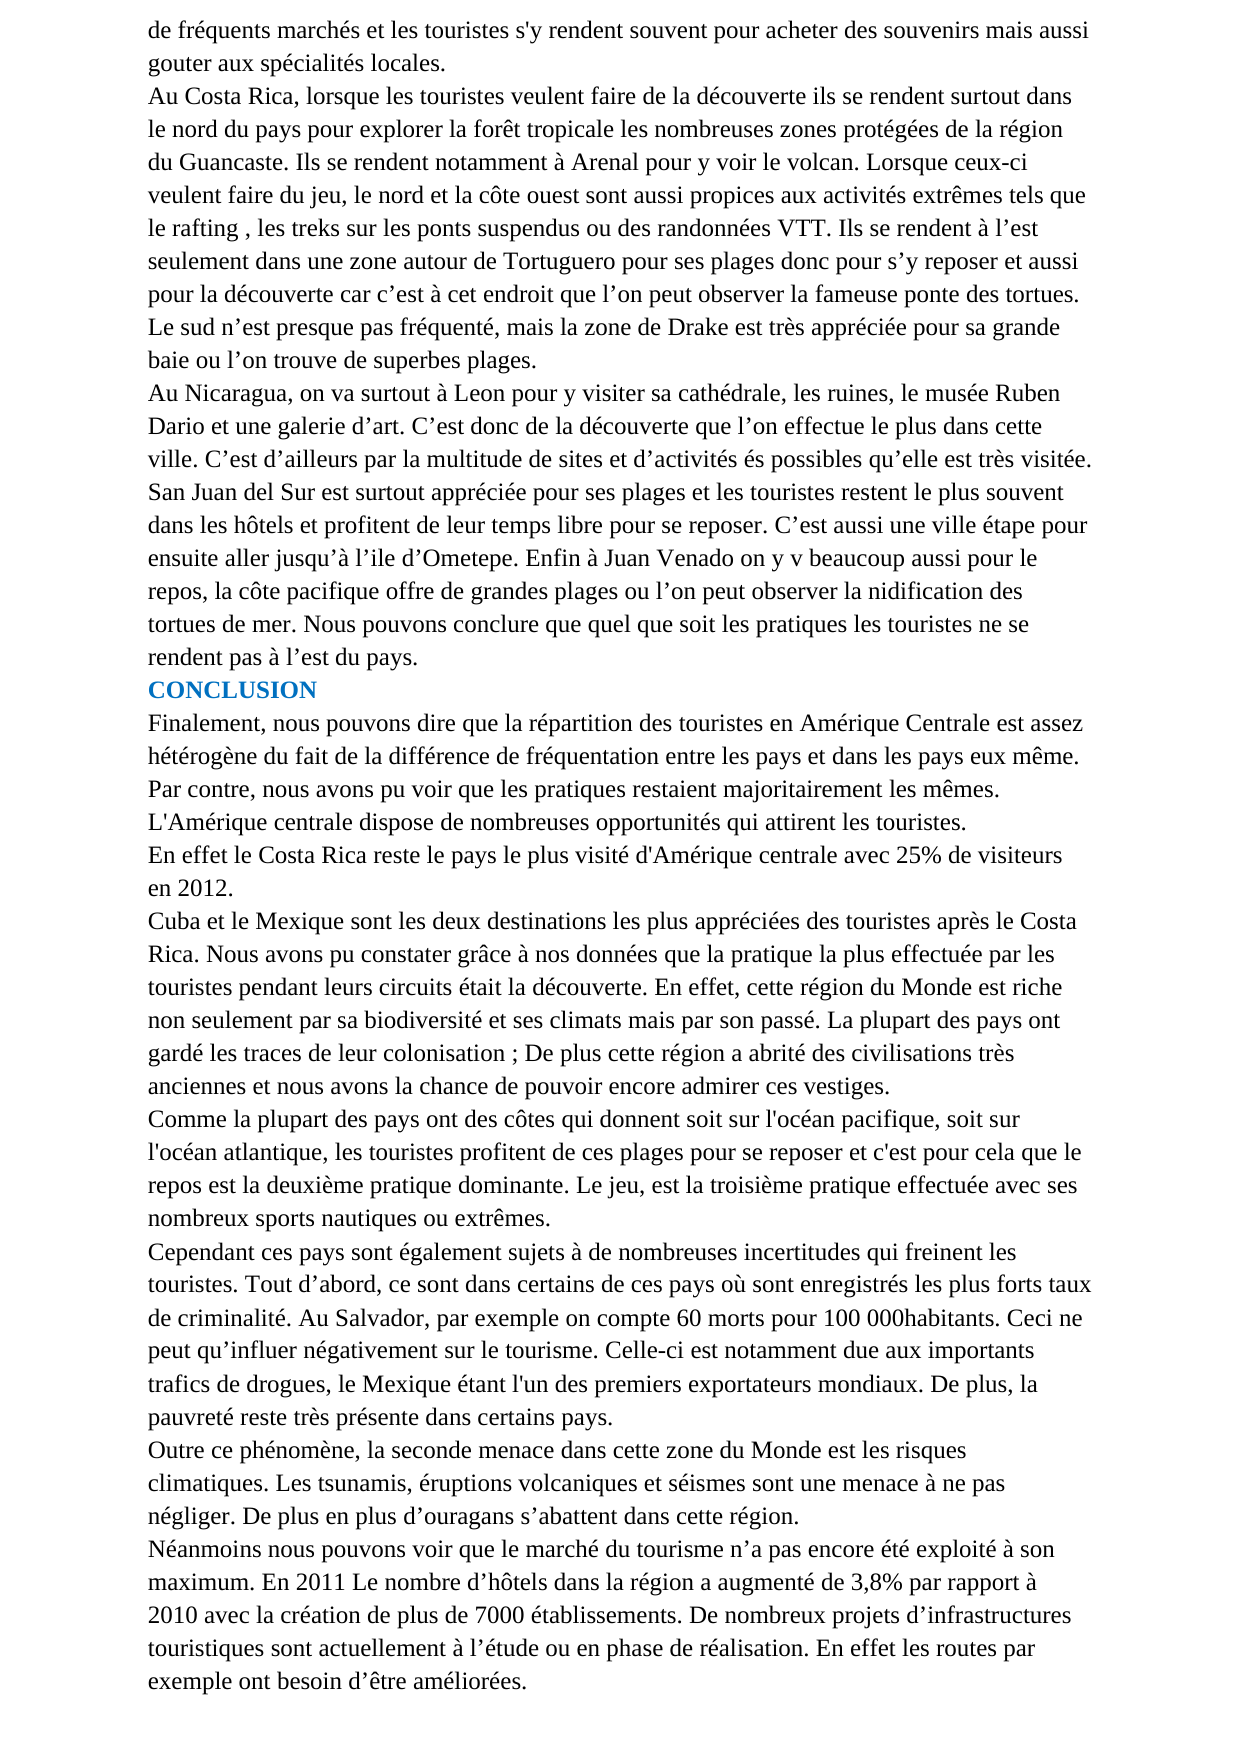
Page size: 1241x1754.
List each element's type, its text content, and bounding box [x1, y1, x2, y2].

text Cuba et le Mexique sont les deux destinations les plus appréciées des touristes après le Costa Rica. Nous avons pu constater grâce à nos données que la pratique la plus effectuée par les touristes pendant leurs circuits était la découverte. En effet, cette région du Monde est riche non seulement par sa biodiversité et ses climats mais par son passé. La plupart des pays ont gardé les traces de leur colonisation ; De plus cette région a abrité des civilisations très anciennes et nous avons la chance de pouvoir encore admirer ces vestiges. [148, 906, 1093, 1100]
text Au Costa Rica, lorsque les touristes veulent faire de la découverte ils se rendent surtout dans le nord du pays pour explorer la forêt tropicale les nombreuses zones protégées de la région du Guancaste. Ils se rendent notamment à Arenal pour y voir le volcan. Lorsque ceux-ci veulent faire du jeu, le nord et la côte ouest sont aussi propices aux activités extrêmes tels que le rafting , les treks sur les ponts suspendus ou des randonnées VTT. Ils se rendent à l’est seulement dans une zone autour de Tortuguero pour ses plages donc pour s’y reposer et aussi pour la découverte car c’est à cet endroit que l’on peut observer la fameuse ponte des tortues. Le sud n’est presque pas fréquenté, mais la zone de Drake est très appréciée pour sa grande baie ou l’on trouve de superbes plages. [148, 81, 1093, 374]
text Néanmoins nous pouvons voir que le marché du tourisme n’a pas encore été exploité à son maximum. En 2011 Le nombre d’hôtels dans la région a augmenté de 3,8% par rapport à 2010 avec la création de plus de 7000 établissements. De nombreux projets d’infrastructures touristiques sont actuellement à l’étude ou en phase de réalisation. En effet les routes par exemple ont besoin d’être améliorées. [148, 1534, 1093, 1694]
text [148, 15, 1093, 77]
text Outre ce phénomène, la seconde menace dans cette zone du Monde est les risques climatiques. Les tsunamis, éruptions volcaniques et séismes sont une menace à ne pas négliger. De plus en plus d’ouragans s’abattent dans cette région. [148, 1435, 1093, 1529]
text CONCLUSION [148, 675, 1093, 704]
text Cependant ces pays sont également sujets à de nombreuses incertitudes qui freinent les touristes. Tout d’abord, ce sont dans certains de ces pays où sont enregistrés les plus forts taux de criminalité. Au Salvador, par exemple on compte 60 morts pour 100 000habitants. Ceci ne peut qu’influer négativement sur le tourisme. Celle-ci est notamment due aux importants trafics de drogues, le Mexique étant l'un des premiers exportateurs mondiaux. De plus, la pauvreté reste très présente dans certains pays. [148, 1237, 1093, 1430]
text Au Nicaragua, on va surtout à Leon pour y visiter sa cathédrale, les ruines, le musée Ruben Dario et une galerie d’art. C’est donc de la découverte que l’on effectue le plus dans cette ville. C’est d’ailleurs par la multitude de sites et d’activités és possibles qu’elle est très visitée. San Juan del Sur est surtout appréciée pour ses plages et les touristes restent le plus souvent dans les hôtels et profitent de leur temps libre pour se reposer. C’est aussi une ville étape pour ensuite aller jusqu’à l’ile d’Ometepe. Enfin à Juan Venado on y v beaucoup aussi pour le repos, la côte pacifique offre de grandes plages ou l’on peut observer la nidification des tortues de mer. Nous pouvons conclure que quel que soit les pratiques les touristes ne se rendent pas à l’est du pays. [148, 378, 1093, 671]
text L'Amérique centrale dispose de nombreuses opportunités qui attirent les touristes. [148, 807, 1093, 836]
text Comme la plupart des pays ont des côtes qui donnent soit sur l'océan pacifique, soit sur l'océan atlantique, les touristes profitent de ces plages pour se reposer et c'est pour cela que le repos est la deuxième pratique dominante. Le jeu, est la troisième pratique effectuée avec ses nombreux sports nautiques ou extrêmes. [148, 1104, 1093, 1232]
text En effet le Costa Rica reste le pays le plus visité d'Amérique centrale avec 25% de visiteurs en 2012. [148, 840, 1093, 902]
text Finalement, nous pouvons dire que la répartition des touristes en Amérique Centrale est assez hétérogène du fait de la différence de fréquentation entre les pays et dans les pays eux même. Par contre, nous avons pu voir que les pratiques restaient majoritairement les mêmes. [148, 708, 1093, 803]
